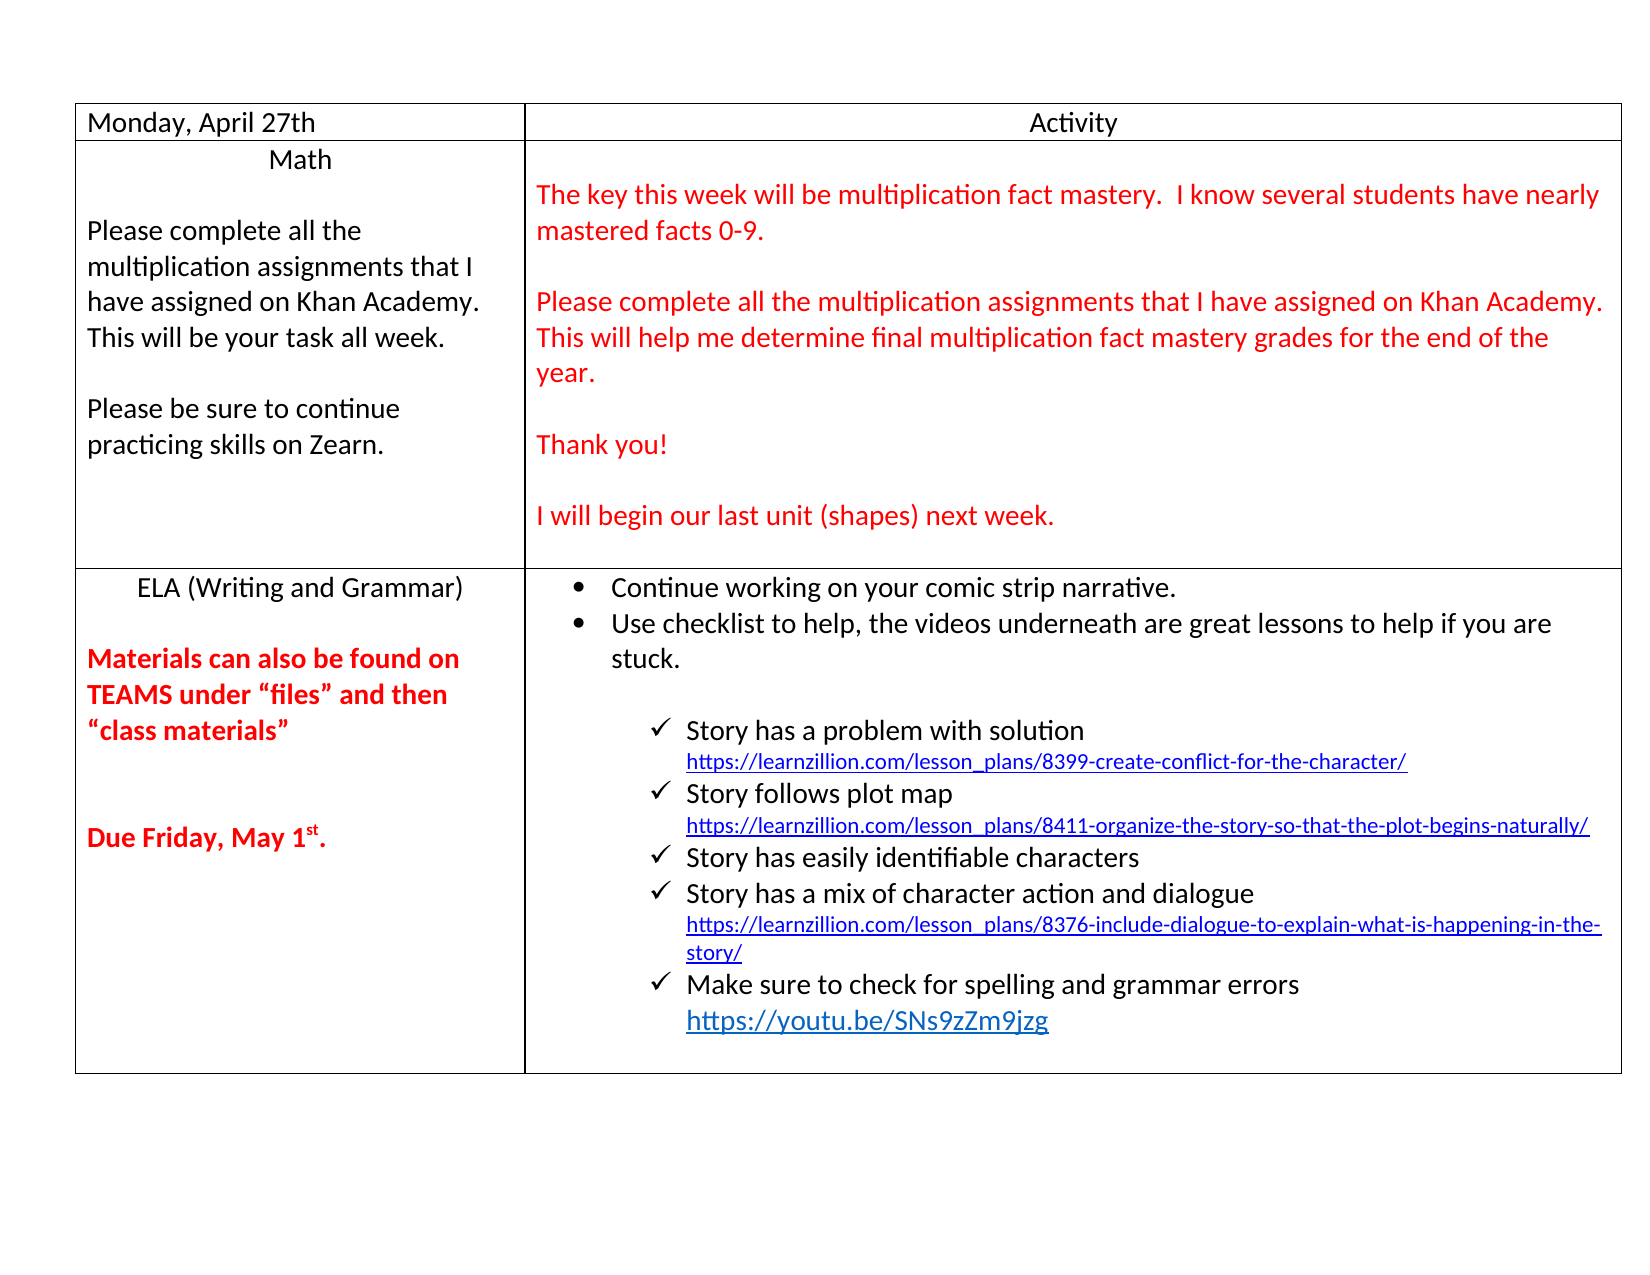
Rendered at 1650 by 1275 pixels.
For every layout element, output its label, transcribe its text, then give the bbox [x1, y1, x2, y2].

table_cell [76, 569, 524, 1073]
table_header Activity [526, 104, 1621, 140]
table_cell Math Please complete all the multiplication assignments that I have assigned on Khan Academy. This will be your task all week. Please be sure to continue practicing skills on Zearn. [76, 141, 524, 568]
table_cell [526, 569, 1621, 1073]
table_cell The key this week will be multiplication fact mastery. I know several students have nearly mastered facts 0-9. Please complete all the multiplication assignments that I have assigned on Khan Academy. This will help me determine final multiplication fact mastery grades for the end of the year. Thank you! I will begin our last unit (shapes) next week. [526, 141, 1621, 568]
table_header Monday, April 27th [76, 104, 524, 140]
